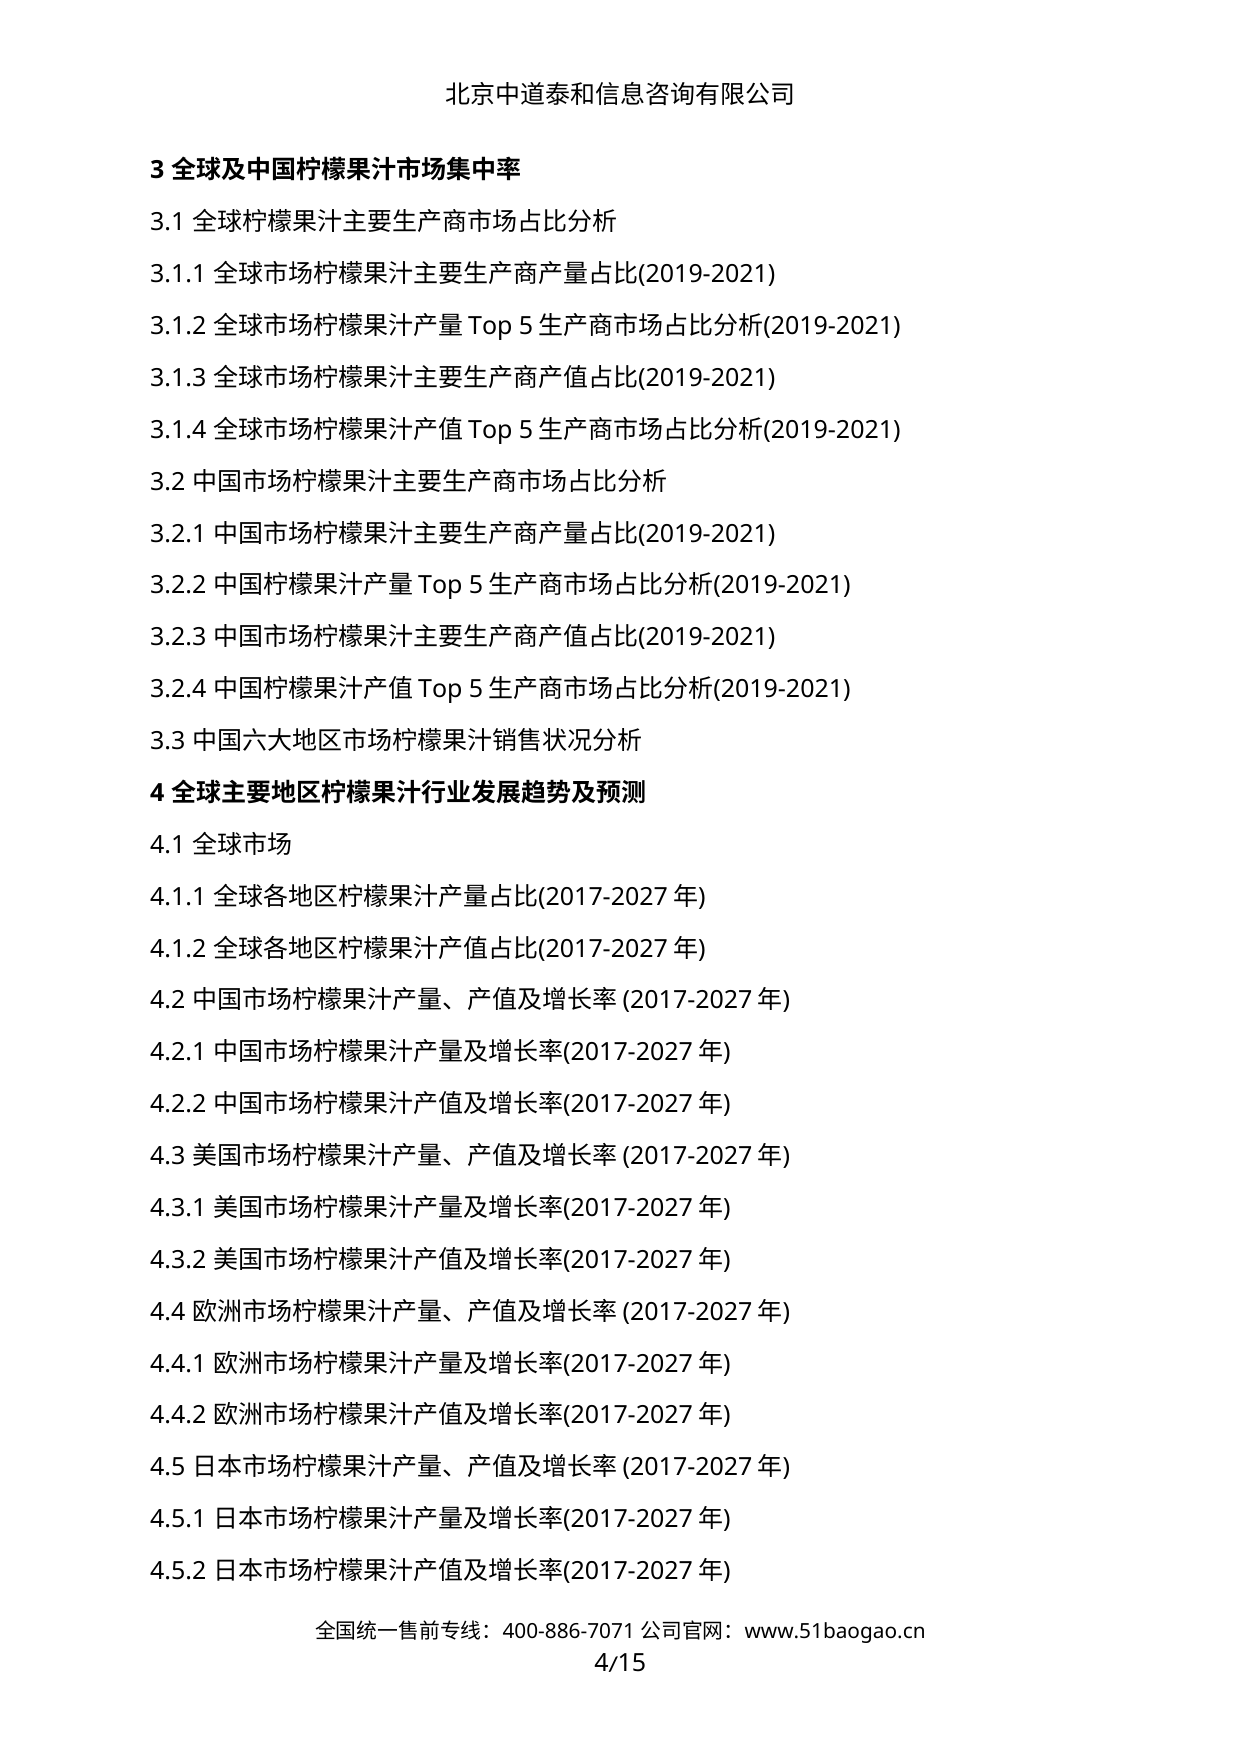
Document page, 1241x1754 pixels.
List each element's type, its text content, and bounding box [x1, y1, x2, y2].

text 3.2.4 中国柠檬果汁产值Top 5生产商市场占比分析(2019-2021) [150, 669, 1090, 705]
text 3.2.3 中国市场柠檬果汁主要生产商产值占比(2019-2021) [150, 617, 1090, 653]
text 4.1.2 全球各地区柠檬果汁产值占比(2017-2027年) [150, 928, 1090, 964]
text 3.3 中国六大地区市场柠檬果汁销售状况分析 [150, 721, 1090, 757]
text 3.1.1 全球市场柠檬果汁主要生产商产量占比(2019-2021) [150, 254, 1090, 290]
text 3 全球及中国柠檬果汁市场集中率 [150, 150, 1090, 186]
text 4.3.2 美国市场柠檬果汁产值及增长率(2017-2027年) [150, 1239, 1090, 1276]
text 3.1.4 全球市场柠檬果汁产值Top 5生产商市场占比分析(2019-2021) [150, 409, 1090, 446]
text 4.5 日本市场柠檬果汁产量、产值及增长率 (2017-2027年) [150, 1447, 1090, 1483]
text 4.3 美国市场柠檬果汁产量、产值及增长率 (2017-2027年) [150, 1136, 1090, 1172]
text 3.2 中国市场柠檬果汁主要生产商市场占比分析 [150, 461, 1090, 497]
text 3.1.2 全球市场柠檬果汁产量Top 5生产商市场占比分析(2019-2021) [150, 306, 1090, 342]
text 4.2 中国市场柠檬果汁产量、产值及增长率 (2017-2027年) [150, 980, 1090, 1016]
text 4.4 欧洲市场柠檬果汁产量、产值及增长率 (2017-2027年) [150, 1291, 1090, 1327]
text 4.3.1 美国市场柠檬果汁产量及增长率(2017-2027年) [150, 1187, 1090, 1224]
text 4.2.2 中国市场柠檬果汁产值及增长率(2017-2027年) [150, 1084, 1090, 1120]
text 3.1 全球柠檬果汁主要生产商市场占比分析 [150, 202, 1090, 238]
text 4 全球主要地区柠檬果汁行业发展趋势及预测 [150, 772, 1090, 809]
text 3.2.2 中国柠檬果汁产量Top 5生产商市场占比分析(2019-2021) [150, 565, 1090, 601]
text 4.2.1 中国市场柠檬果汁产量及增长率(2017-2027年) [150, 1032, 1090, 1068]
text 3.2.1 中国市场柠檬果汁主要生产商产量占比(2019-2021) [150, 513, 1090, 549]
text 4.1.1 全球各地区柠檬果汁产量占比(2017-2027年) [150, 876, 1090, 912]
text 3.1.3 全球市场柠檬果汁主要生产商产值占比(2019-2021) [150, 357, 1090, 394]
text 4.4.2 欧洲市场柠檬果汁产值及增长率(2017-2027年) [150, 1395, 1090, 1431]
text 4.5.2 日本市场柠檬果汁产值及增长率(2017-2027年) [150, 1551, 1090, 1587]
text 4.1 全球市场 [150, 824, 1090, 861]
text 4.5.1 日本市场柠檬果汁产量及增长率(2017-2027年) [150, 1499, 1090, 1535]
text 4.4.1 欧洲市场柠檬果汁产量及增长率(2017-2027年) [150, 1343, 1090, 1379]
